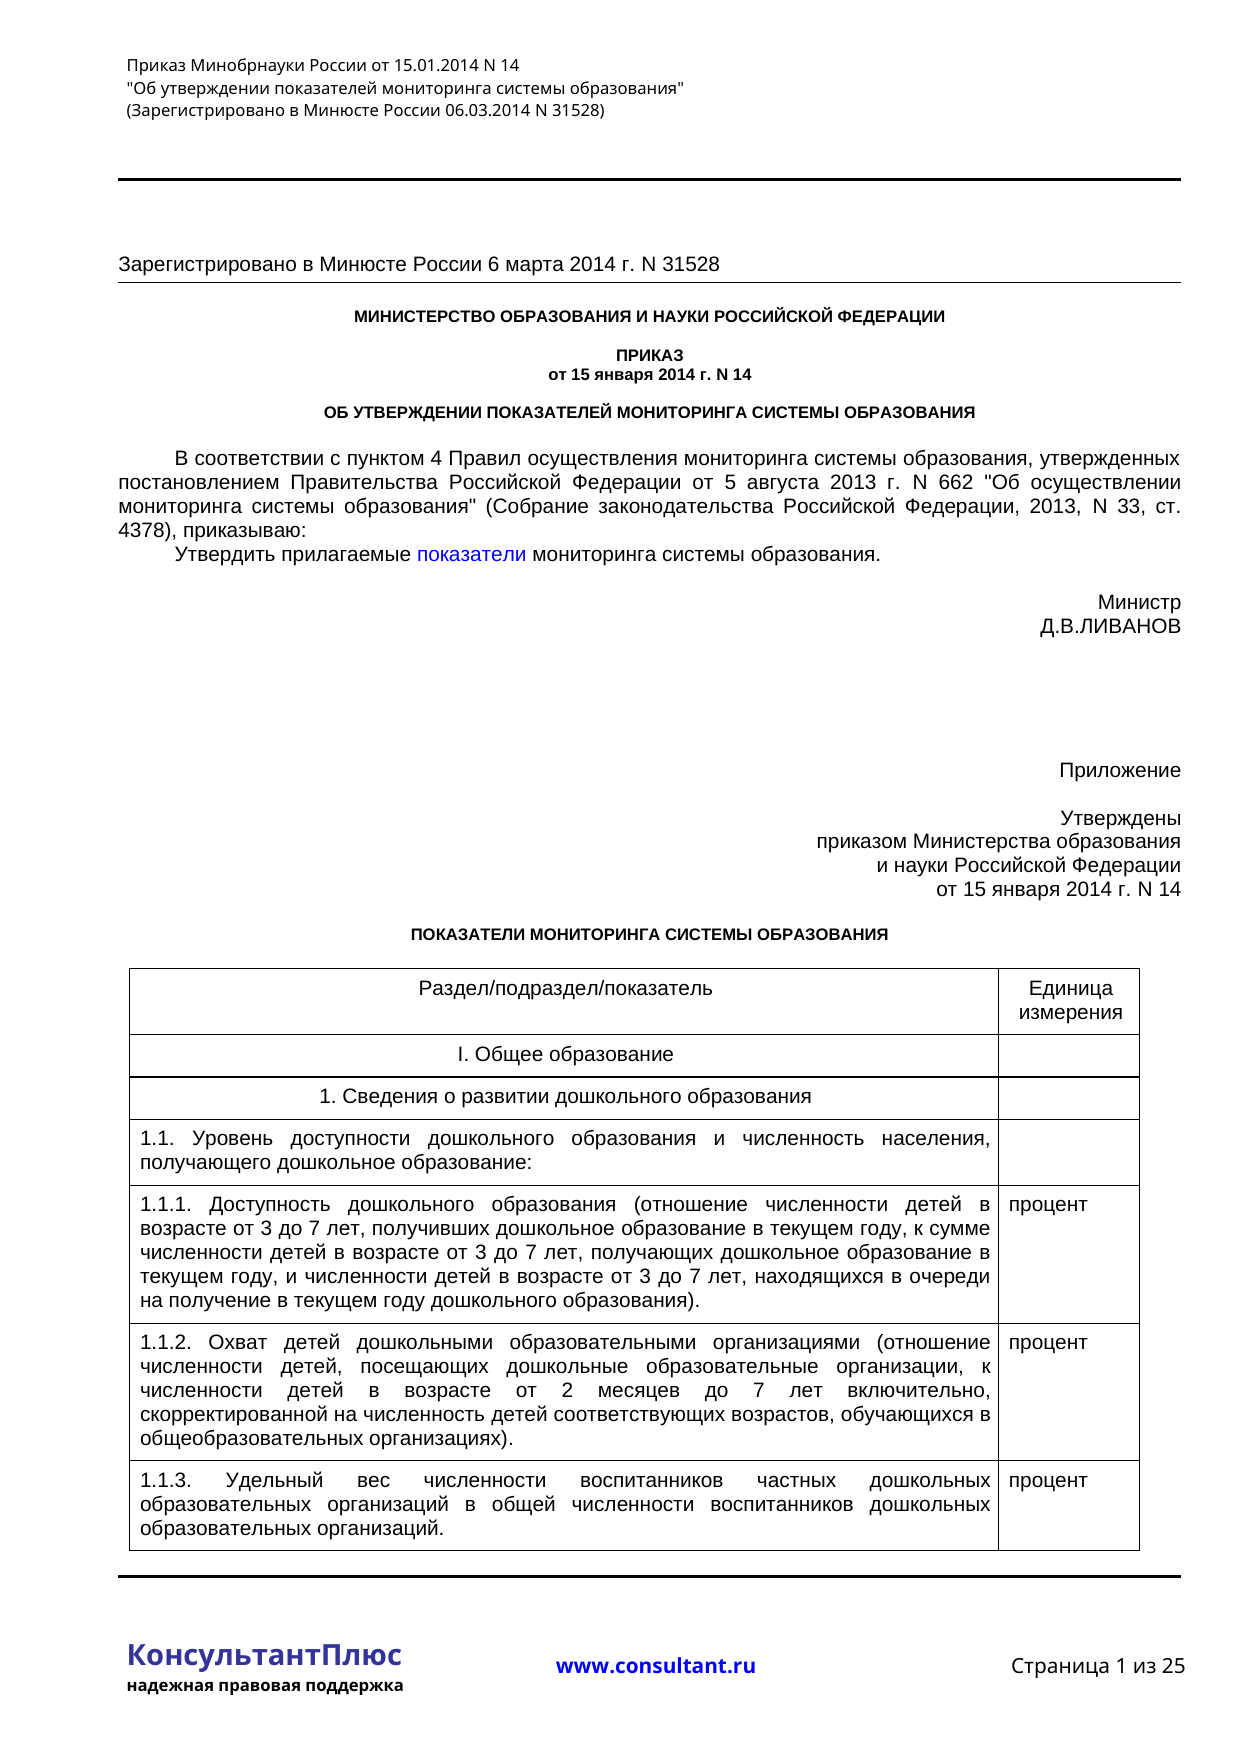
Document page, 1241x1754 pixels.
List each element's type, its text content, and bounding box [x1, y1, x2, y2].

table_cell процент [999, 1324, 1139, 1460]
text и науки Российской Федерации [118, 853, 1181, 877]
table_header Раздел/подраздел/показатель [130, 969, 998, 1034]
table_cell 1.1. Уровень доступности дошкольного образования и численность населения, получающего дошкольное образование: [130, 1120, 998, 1184]
table_cell I. Общее образование [130, 1035, 998, 1076]
table_cell [999, 1120, 1139, 1184]
text Зарегистрировано в Минюсте России 6 марта 2014 г. N 31528 [118, 252, 1181, 276]
text Утвердить прилагаемые показатели мониторинга системы образования. [118, 542, 1181, 566]
table_cell 1.1.2. Охват детей дошкольными образовательными организациями (отношение численности детей, посещающих дошкольные образовательные организации, к численности детей в возрасте от 2 месяцев до 7 лет включительно, скорректированной на численность детей соответствующих возрастов, обучающихся в общеобразовательных организациях). [130, 1324, 998, 1460]
table_cell 1. Сведения о развитии дошкольного образования [130, 1078, 998, 1118]
text Д.В.ЛИВАНОВ [118, 614, 1181, 638]
table_cell процент [999, 1186, 1139, 1322]
table_cell 1.1.3. Удельный вес численности воспитанников частных дошкольных образовательных организаций в общей численности воспитанников дошкольных образовательных организаций. [130, 1461, 998, 1550]
text ОБ УТВЕРЖДЕНИИ ПОКАЗАТЕЛЕЙ МОНИТОРИНГА СИСТЕМЫ ОБРАЗОВАНИЯ [118, 403, 1181, 422]
text от 15 января 2014 г. N 14 [118, 877, 1181, 901]
table_cell 1.1.1. Доступность дошкольного образования (отношение численности детей в возрасте от 3 до 7 лет, получивших дошкольное образование в текущем году, к сумме численности детей в возрасте от 3 до 7 лет, получающих дошкольное образование в текущем году, и численности детей в возрасте от 3 до 7 лет, находящихся в очереди на получение в текущем году дошкольного образования). [130, 1186, 998, 1322]
table_cell процент [999, 1461, 1139, 1550]
text В соответствии с пунктом 4 Правил осуществления мониторинга системы образования, утвержденных постановлением Правительства Российской Федерации от 5 августа 2013 г. N 662 "Об осуществлении мониторинга системы образования" (Собрание законодательства Российской Федерации, 2013, N 33, ст. 4378), приказываю: [118, 446, 1181, 542]
text Приложение [118, 757, 1181, 781]
table_cell [999, 1035, 1139, 1076]
text Утверждены [118, 805, 1181, 829]
text МИНИСТЕРСТВО ОБРАЗОВАНИЯ И НАУКИ РОССИЙСКОЙ ФЕДЕРАЦИИ [118, 307, 1181, 326]
text приказом Министерства образования [118, 829, 1181, 853]
text Министр [118, 590, 1181, 614]
text ПОКАЗАТЕЛИ МОНИТОРИНГА СИСТЕМЫ ОБРАЗОВАНИЯ [118, 925, 1181, 944]
table_cell [999, 1078, 1139, 1118]
text ПРИКАЗ [118, 345, 1181, 364]
text от 15 января 2014 г. N 14 [118, 364, 1181, 384]
table_header Единица измерения [999, 969, 1139, 1034]
